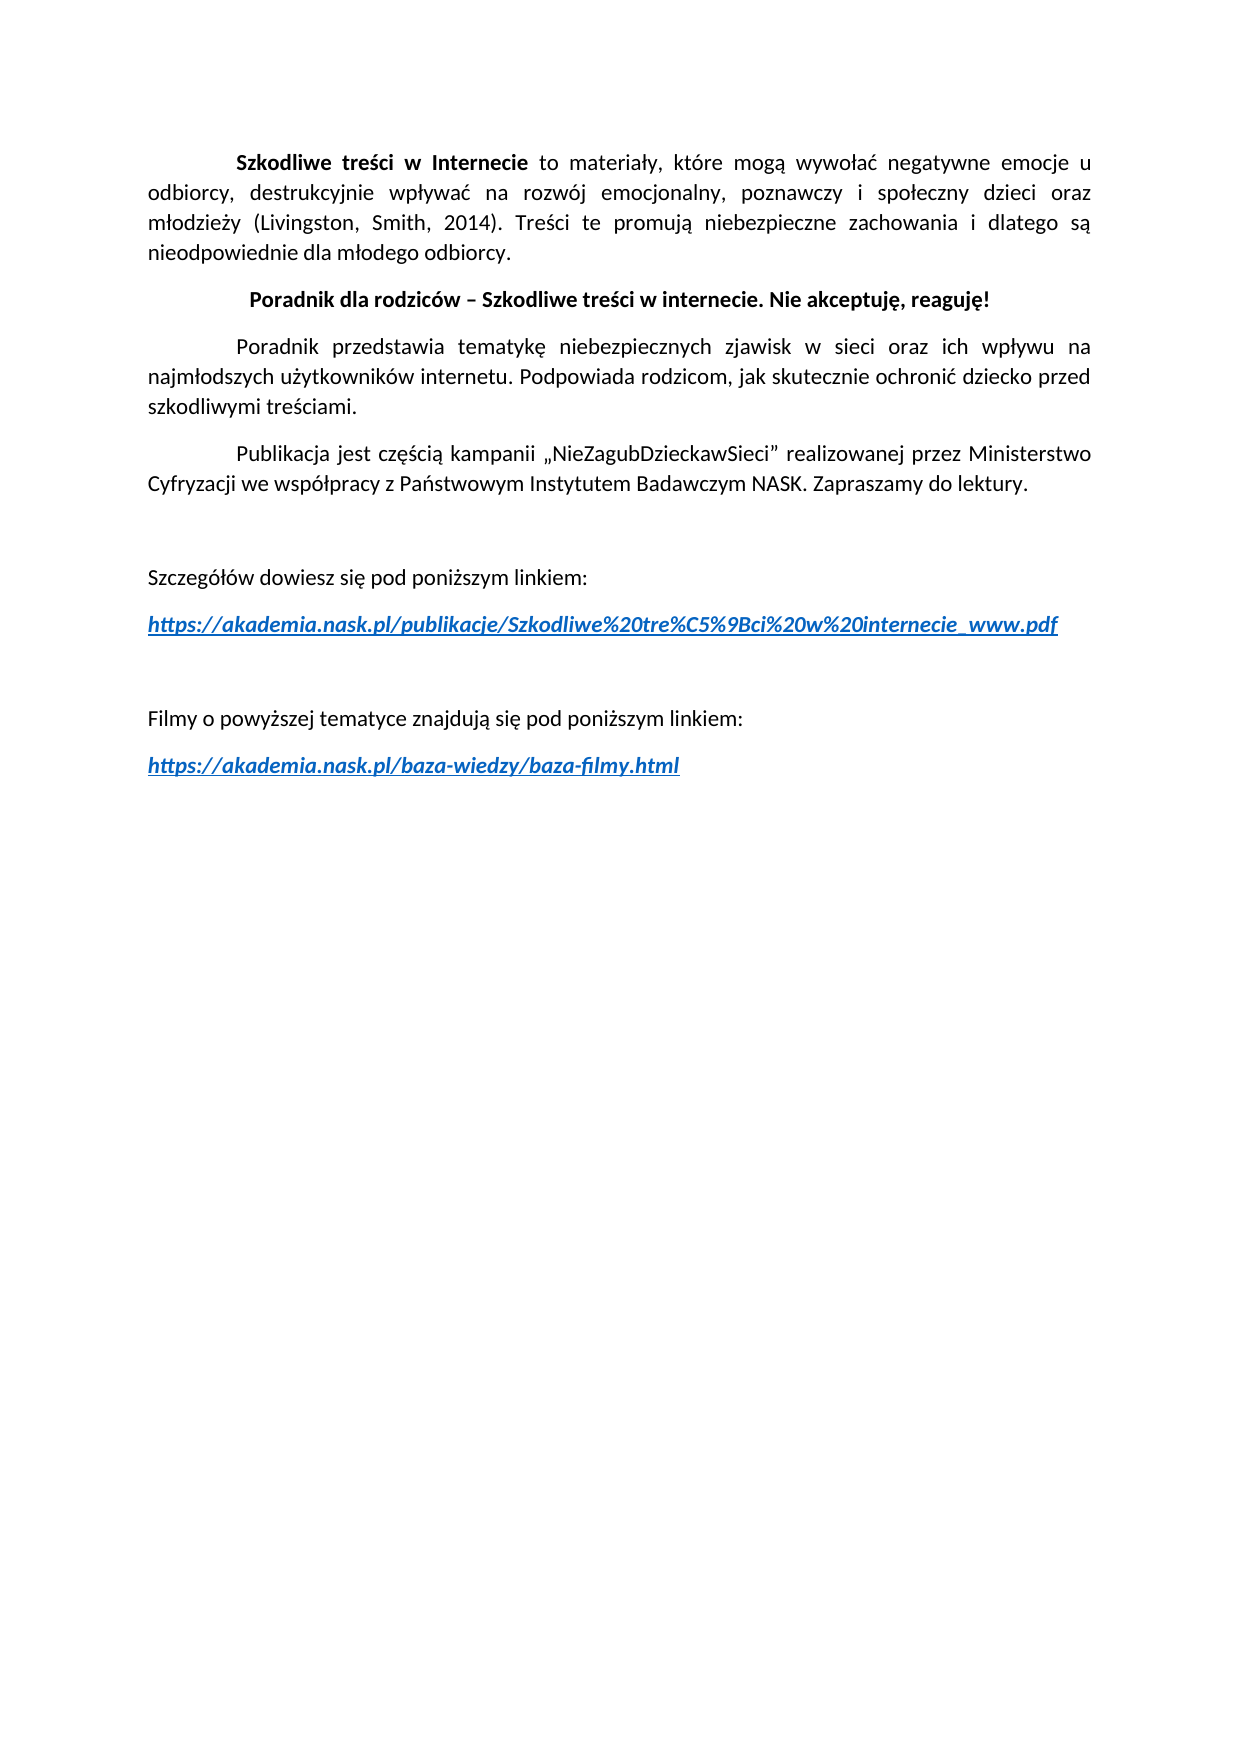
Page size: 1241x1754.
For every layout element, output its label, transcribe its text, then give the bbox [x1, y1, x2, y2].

text Szkodliwe treści w Internecie to materiały, które mogą wywołać negatywne emocje u odbiorcy, destrukcyjnie wpływać na rozwój emocjonalny, poznawczy i społeczny dzieci oraz młodzieży (Livingston, Smith, 2014). Treści te promują niebezpieczne zachowania i dlatego są nieodpowiednie dla młodego odbiorcy. [148, 148, 1093, 266]
text https://akademia.nask.pl/baza-wiedzy/baza-filmy.html [148, 751, 1093, 779]
text https://akademia.nask.pl/publikacje/Szkodliwe%20tre%C5%9Bci%20w%20internecie_www.pdf [148, 610, 1093, 638]
text Poradnik przedstawia tematykę niebezpiecznych zjawisk w sieci oraz ich wpływu na najmłodszych użytkowników internetu. Podpowiada rodzicom, jak skutecznie ochronić dziecko przed szkodliwymi treściami. [148, 332, 1093, 420]
text Filmy o powyższej tematyce znajdują się pod poniższym linkiem: [148, 704, 1093, 732]
text Publikacja jest częścią kampanii „NieZagubDzieckawSieci” realizowanej przez Ministerstwo Cyfryzacji we współpracy z Państwowym Instytutem Badawczym NASK. Zapraszamy do lektury. [148, 439, 1093, 497]
text Poradnik dla rodziców – Szkodliwe treści w internecie. Nie akceptuję, reaguję! [148, 285, 1093, 313]
text Szczegółów dowiesz się pod poniższym linkiem: [148, 563, 1093, 591]
